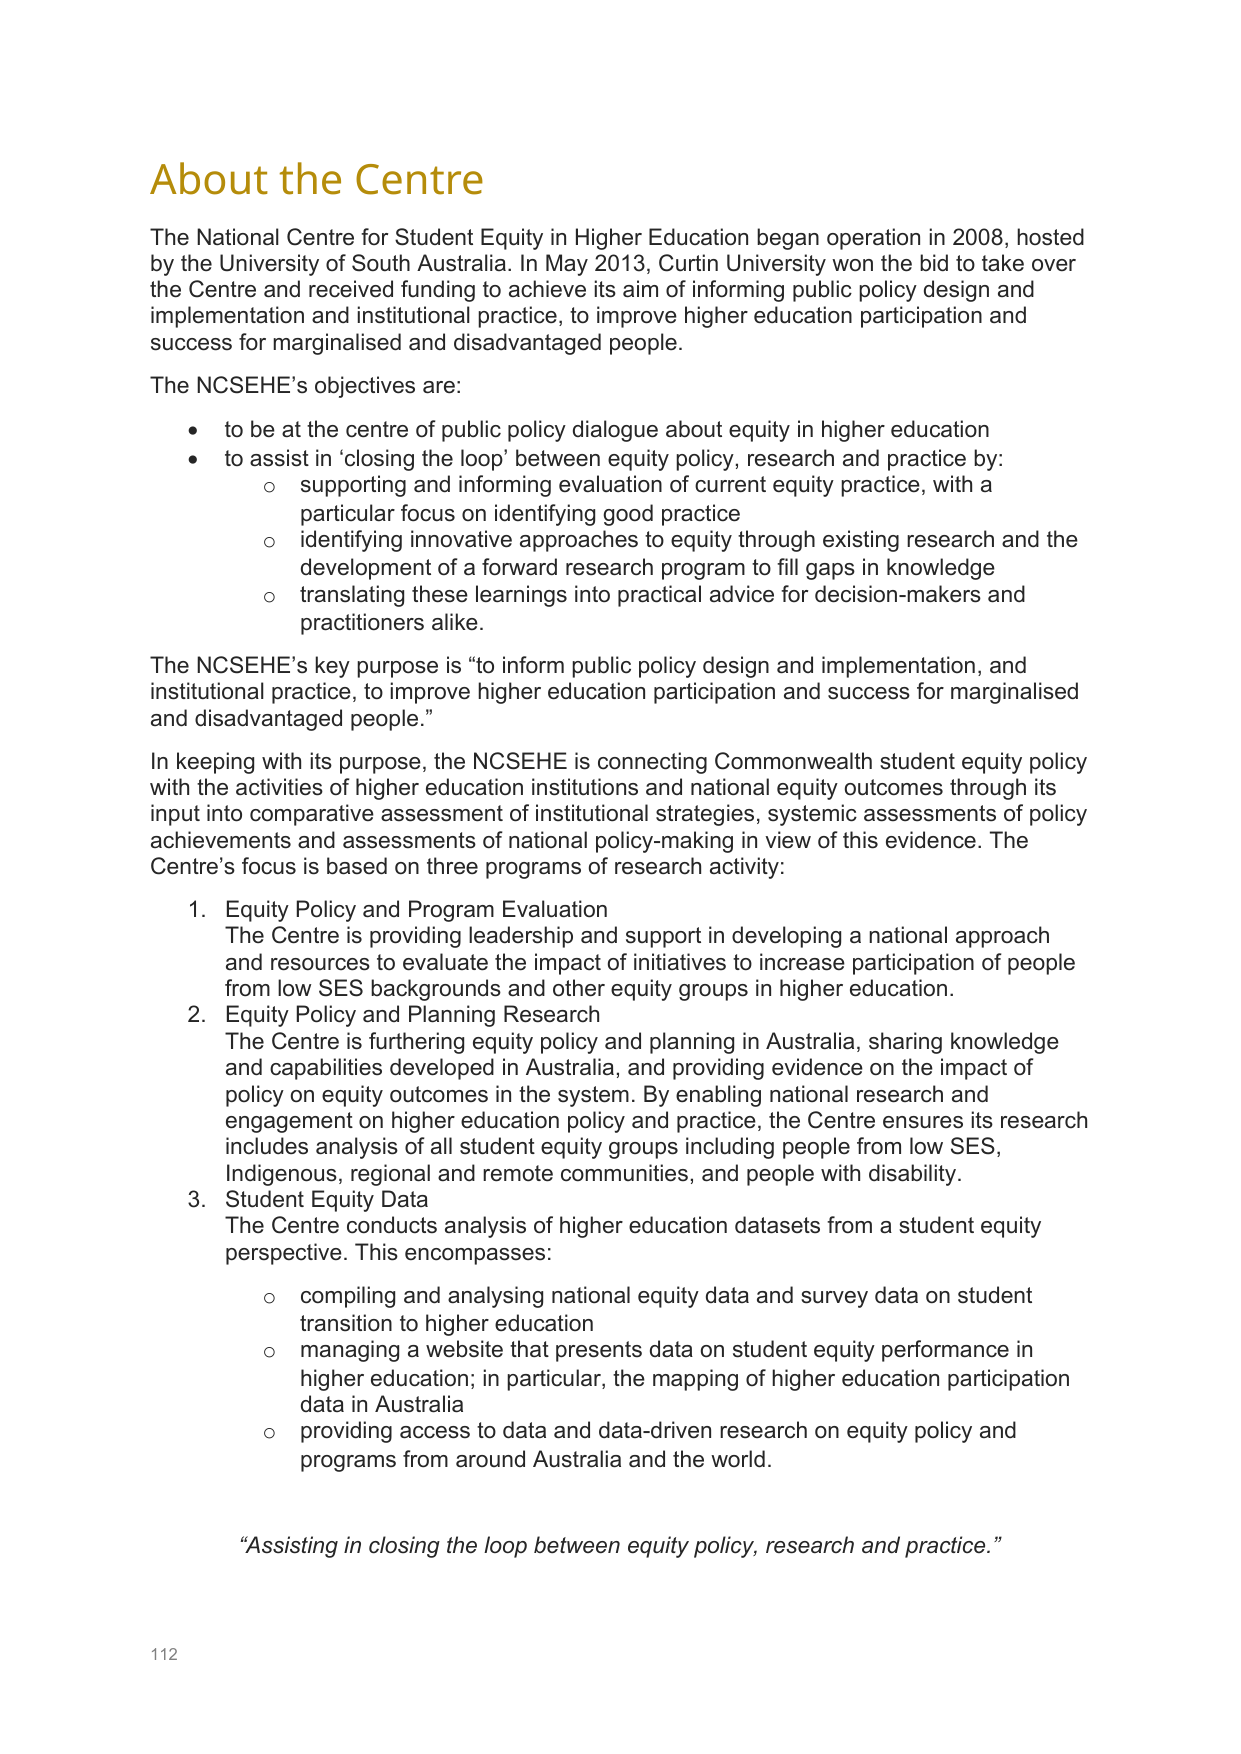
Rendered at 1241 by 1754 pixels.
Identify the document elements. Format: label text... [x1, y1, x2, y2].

text to be at the centre of public policy dialogue about equity in higher education [187, 415, 1090, 443]
list providing access to data and data-driven research on equity policy and programs from around Australia and the world. [262, 1417, 1090, 1472]
list identifying innovative approaches to equity through existing research and the development of a forward research program to fill gaps in knowledge [262, 526, 1090, 581]
list supporting and informing evaluation of current equity practice, with a particular focus on identifying good practice [262, 471, 1090, 526]
text The NCSEHE’s key purpose is “to inform public policy design and implementation, and institutional practice, to improve higher education participation and success for marginalised and disadvantaged people.” [150, 652, 1090, 731]
text The National Centre for Student Equity in Higher Education began operation in 2008, hosted by the University of South Australia. In May 2013, Curtin University won the bid to take over the Centre and received funding to achieve its aim of informing public policy design and implementation and institutional practice, to improve higher education participation and success for marginalised and disadvantaged people. [150, 223, 1090, 355]
text The NCSEHE’s objectives are: [150, 372, 1090, 398]
text to assist in ‘closing the loop’ between equity policy, research and practice by: [187, 443, 1090, 471]
list translating these learnings into practical advice for decision-makers and practitioners alike. [262, 581, 1090, 635]
list Student Equity Data The Centre conducts analysis of higher education datasets from a student equity perspective. This encompasses: [187, 1186, 1090, 1265]
list compiling and analysing national equity data and survey data on student transition to higher education [262, 1282, 1090, 1336]
subtitle About the Centre [150, 150, 1090, 207]
list managing a website that presents data on student equity performance in higher education; in particular, the mapping of higher education participation data in Australia [262, 1336, 1090, 1417]
text In keeping with its purpose, the NCSEHE is connecting Commonwealth student equity policy with the activities of higher education institutions and national equity outcomes through its input into comparative assessment of institutional strategies, systemic assessments of policy achievements and assessments of national policy-making in view of this evidence. The Centre’s focus is based on three programs of research activity: [150, 748, 1090, 879]
list Equity Policy and Planning Research The Centre is furthering equity policy and planning in Australia, sharing knowledge and capabilities developed in Australia, and providing evidence on the impact of policy on equity outcomes in the system. By enabling national research and engagement on higher education policy and practice, the Centre ensures its research includes analysis of all student equity groups including people from low SES, Indigenous, regional and remote communities, and people with disability. [187, 1001, 1090, 1186]
list Equity Policy and Program Evaluation The Centre is providing leadership and support in developing a national approach and resources to evaluate the impact of initiatives to increase participation of people from low SES backgrounds and other equity groups in higher education. [187, 896, 1090, 1001]
text “Assisting in closing the loop between equity policy, research and practice.” [150, 1532, 1090, 1558]
